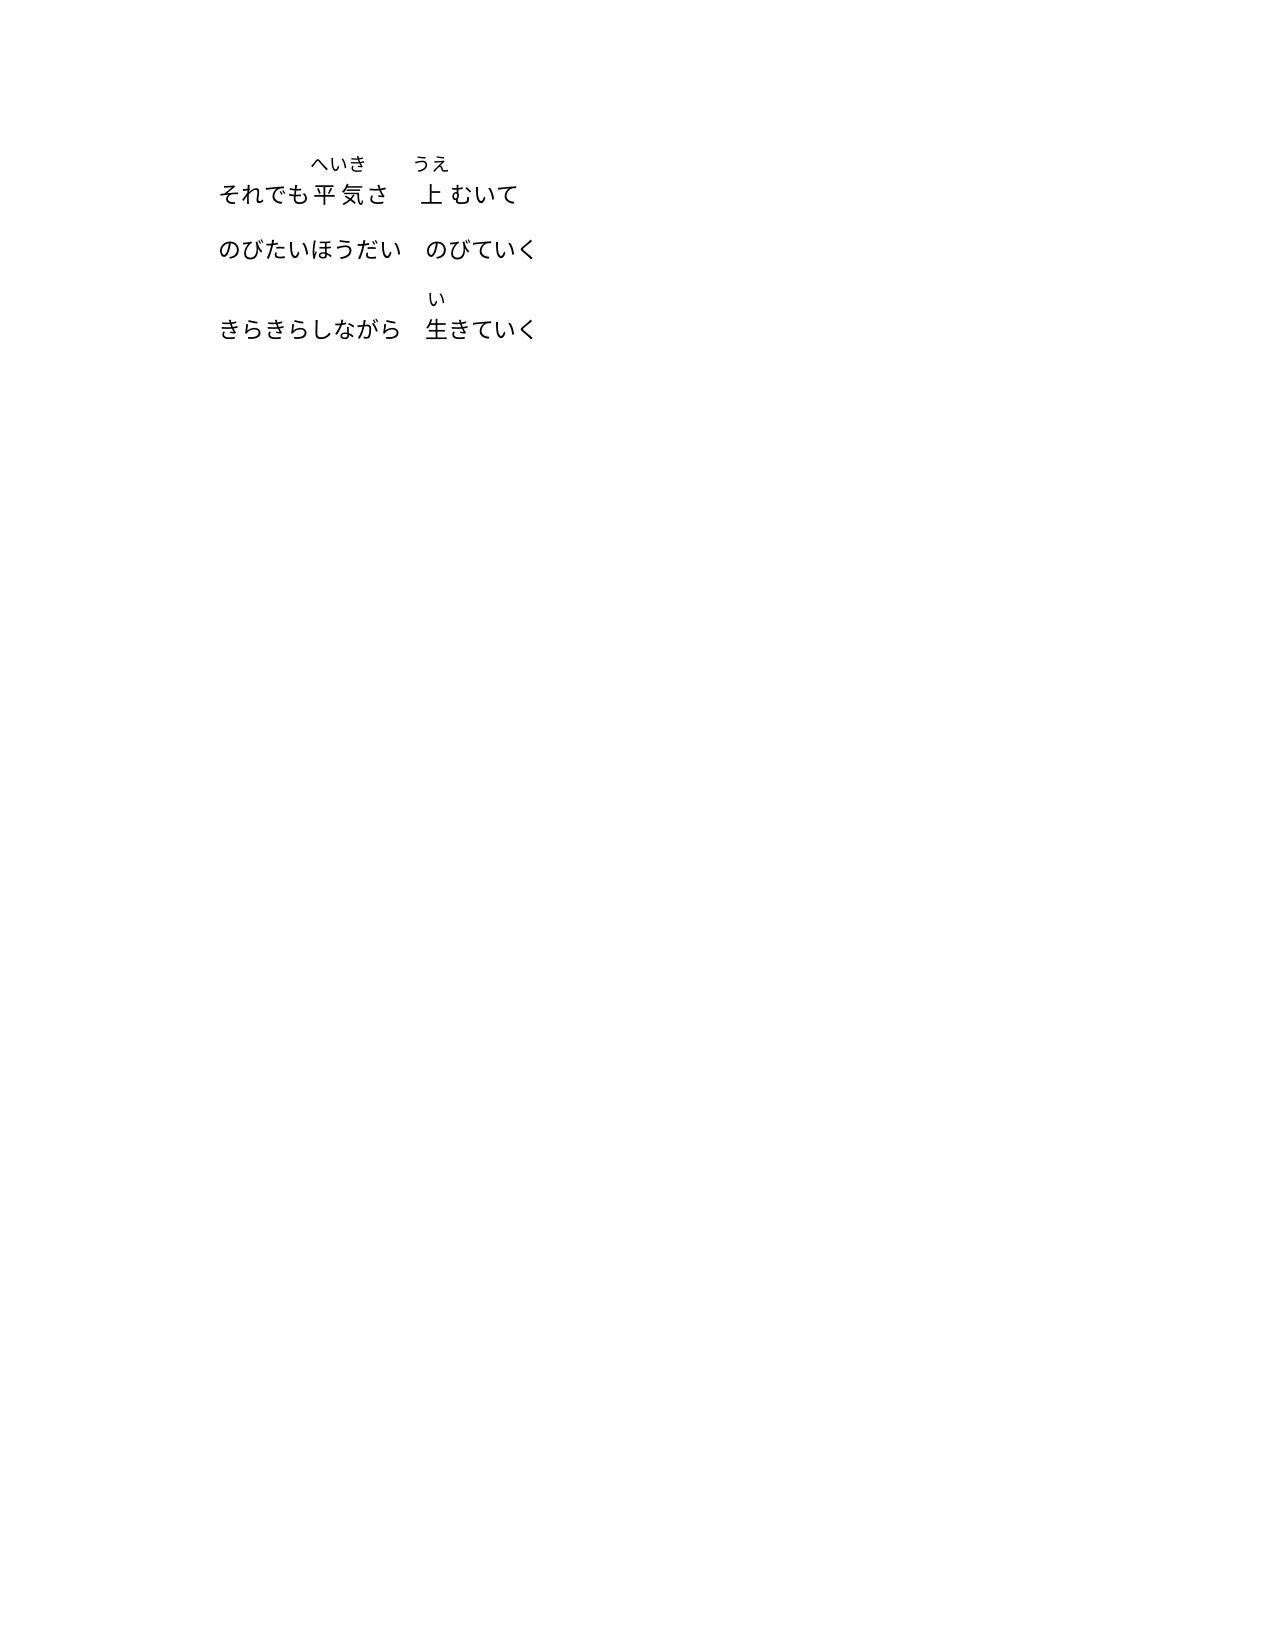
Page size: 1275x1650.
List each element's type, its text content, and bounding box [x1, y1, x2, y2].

text きらきらしながら きていく [150, 284, 1125, 345]
text それでもさ むいて [150, 150, 1125, 210]
text のびたいほうだい のびていく [150, 232, 1125, 265]
